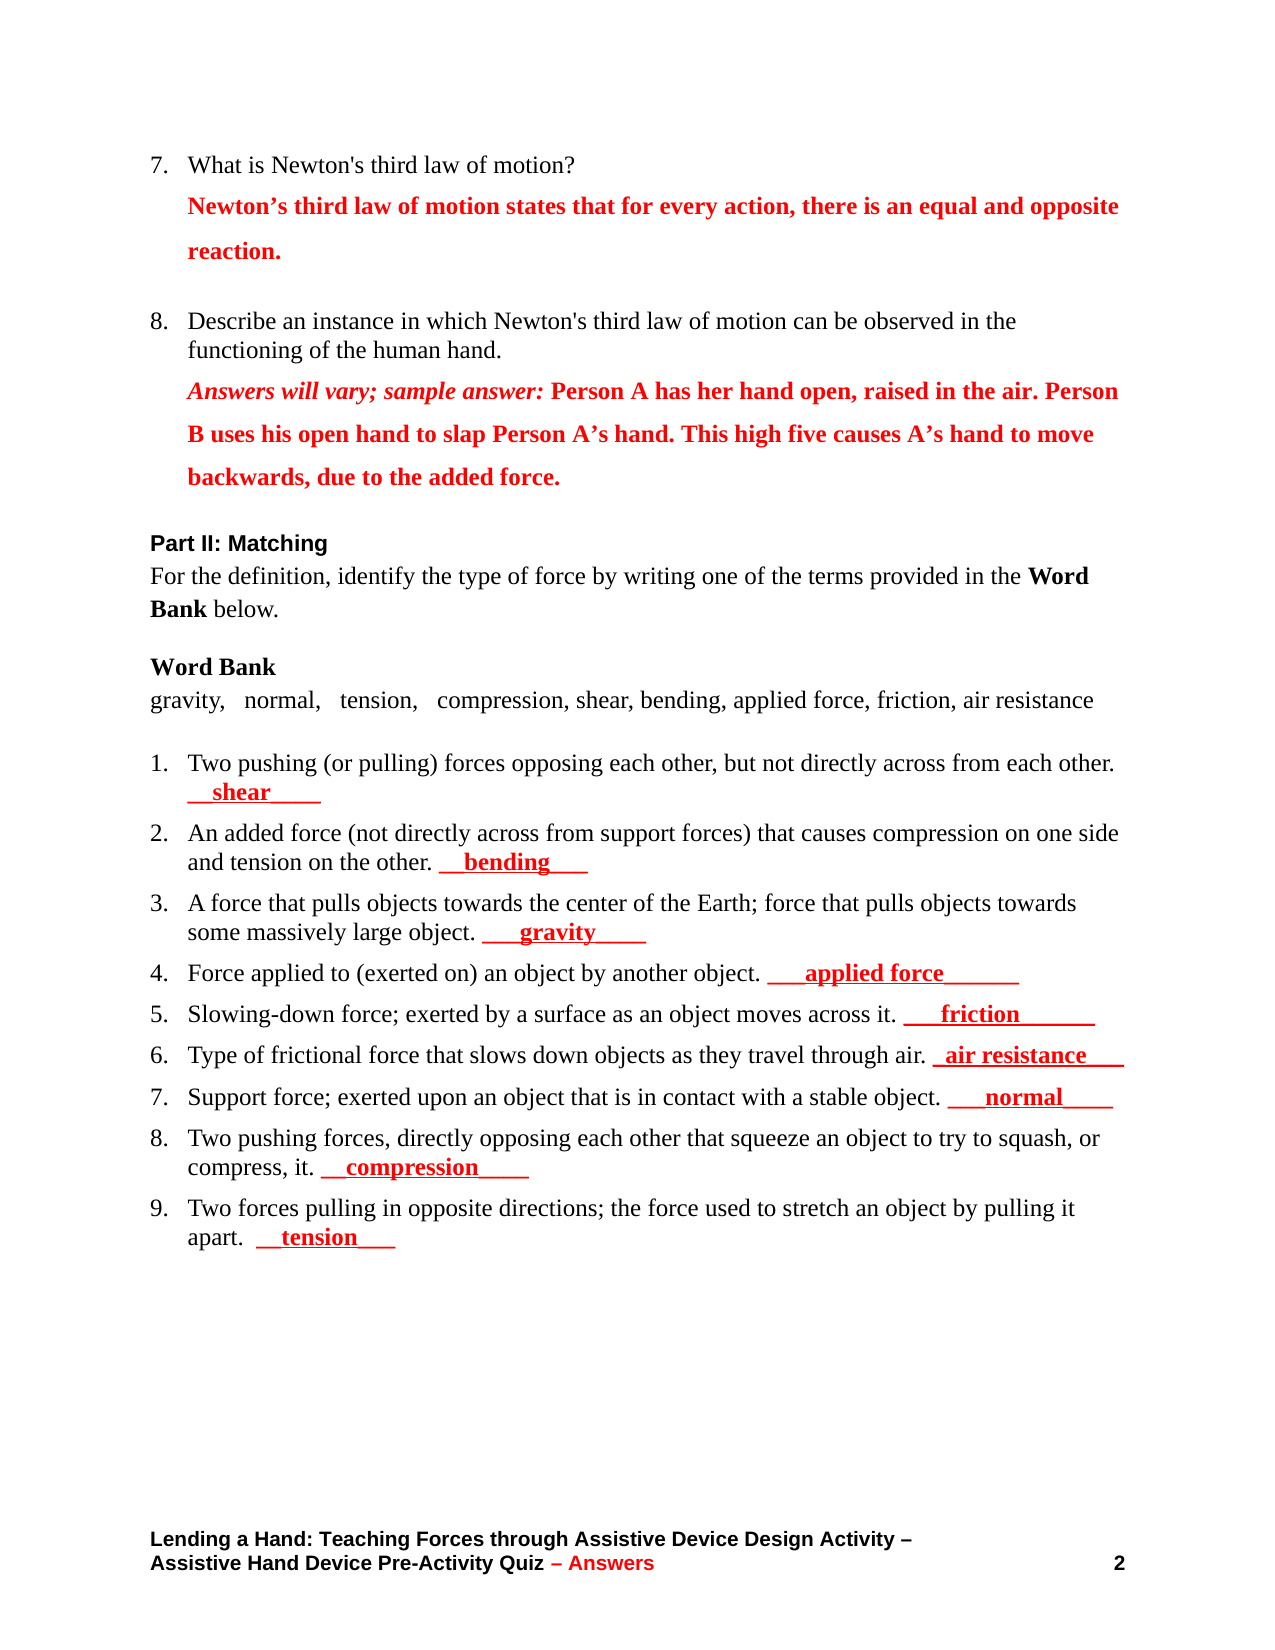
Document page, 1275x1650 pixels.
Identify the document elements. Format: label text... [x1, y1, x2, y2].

list An added force (not directly across from support forces) that causes compression on one side and tension on the other. __bending___ [150, 818, 1125, 875]
text Newton’s third law of motion states that for every action, there is an equal and opposite reaction. [187, 191, 1125, 266]
list A force that pulls objects towards the center of the Earth; force that pulls objects towards some massively large object. ___gravity____ [150, 888, 1125, 945]
text 8. Describe an instance in which Newton's third law of motion can be observed in the functioning of the human hand. [150, 306, 1125, 363]
text 7. What is Newton's third law of motion? [150, 150, 1125, 179]
list Support force; exerted upon an object that is in contact with a stable object. ___normal____ [150, 1082, 1125, 1110]
text Part II: Matching For the definition, identify the type of force by writing one of the terms provided in the Word Bank below. [150, 530, 1125, 623]
text gravity, normal, tension, compression, shear, bending, applied force, friction, air resistance [150, 685, 1125, 744]
list Type of frictional force that slows down objects as they travel through air. _air resistance___ [150, 1040, 1125, 1069]
list Slowing-down force; exerted by a surface as an object moves across it. ___friction______ [150, 999, 1125, 1028]
list Two pushing (or pulling) forces opposing each other, but not directly across from each other. __shear____ [150, 748, 1125, 805]
list Two pushing forces, directly opposing each other that squeeze an object to try to squash, or compress, it. __compression____ [150, 1123, 1125, 1180]
list Two forces pulling in opposite directions; the force used to stretch an object by pulling it apart. __tension___ [150, 1193, 1125, 1250]
text Word Bank [150, 652, 1125, 681]
text Answers will vary; sample answer: Person A has her hand open, raised in the air. Person B uses his open hand to slap Person A’s hand. This high five causes A’s hand to move backwards, due to the added force. [187, 376, 1125, 491]
list Force applied to (exerted on) an object by another object. ___applied force______ [150, 958, 1125, 987]
